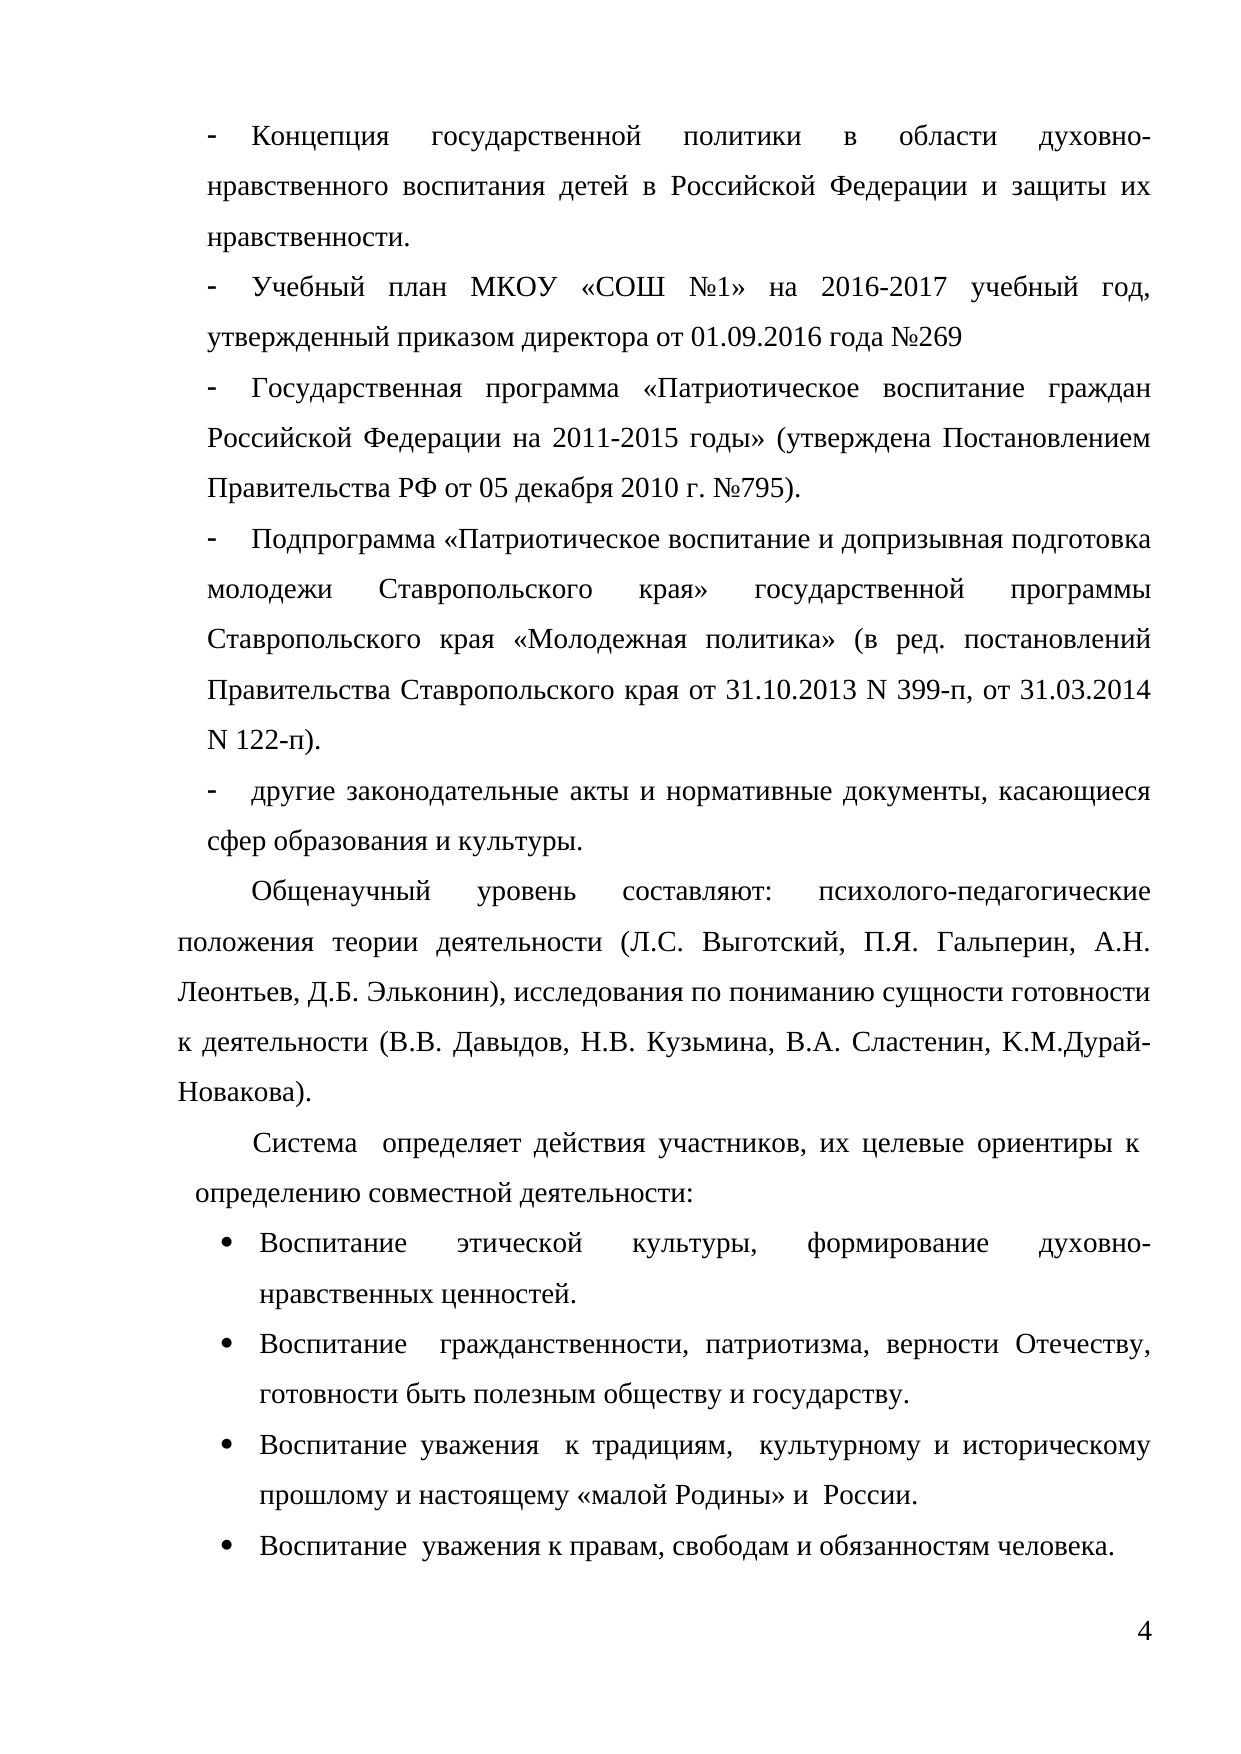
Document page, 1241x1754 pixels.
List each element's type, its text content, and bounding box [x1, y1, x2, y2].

list Воспитание уважения к традициям, культурному и историческому прошлому и настоящему «малой Родины» и России. [222, 1427, 1152, 1511]
list Воспитание гражданственности, патриотизма, верности Отечеству, готовности быть полезным обществу и государству. [222, 1326, 1152, 1410]
list Воспитание этической культуры, формирование духовно-нравственных ценностей. [222, 1226, 1152, 1309]
list Учебный план МКОУ «СОШ №1» на 2016-2017 учебный год, утвержденный приказом директора от 01.09.2016 года №269 [207, 269, 1152, 353]
list другие законодательные акты и нормативные документы, касающиеся сфер образования и культуры. [207, 773, 1152, 857]
list Воспитание уважения к правам, свободам и обязанностям человека. [222, 1528, 1152, 1561]
list Подпрограмма «Патриотическое воспитание и допризывная подготовка молодежи Ставропольского края» государственной программы Ставропольского края «Молодежная политика» (в ред. постановлений Правительства Ставропольского края от 31.10.2013 N 399-п, от 31.03.2014 N 122-п). [207, 521, 1152, 756]
list Концепция государственной политики в области духовно-нравственного воспитания детей в Российской Федерации и защиты их нравственности. [207, 118, 1152, 252]
list Государственная программа «Патриотическое воспитание граждан Российской Федерации на 2011-2015 годы» (утверждена Постановлением Правительства РФ от 05 декабря 2010 г. №795). [207, 370, 1152, 504]
text Система определяет действия участников, их целевые ориентиры к определению совместной деятельности: [195, 1125, 1140, 1209]
text Общенаучный уровень составляют: психолого-педагогические положения теории деятельности (Л.С. Выготский, П.Я. Гальперин, А.Н. Леонтьев, Д.Б. Эльконин), исследования по пониманию сущности готовности к деятельности (В.В. Давыдов, Н.В. Кузьмина, В.А. Сластенин, K.M.Дурай-Новакова). [177, 873, 1152, 1108]
